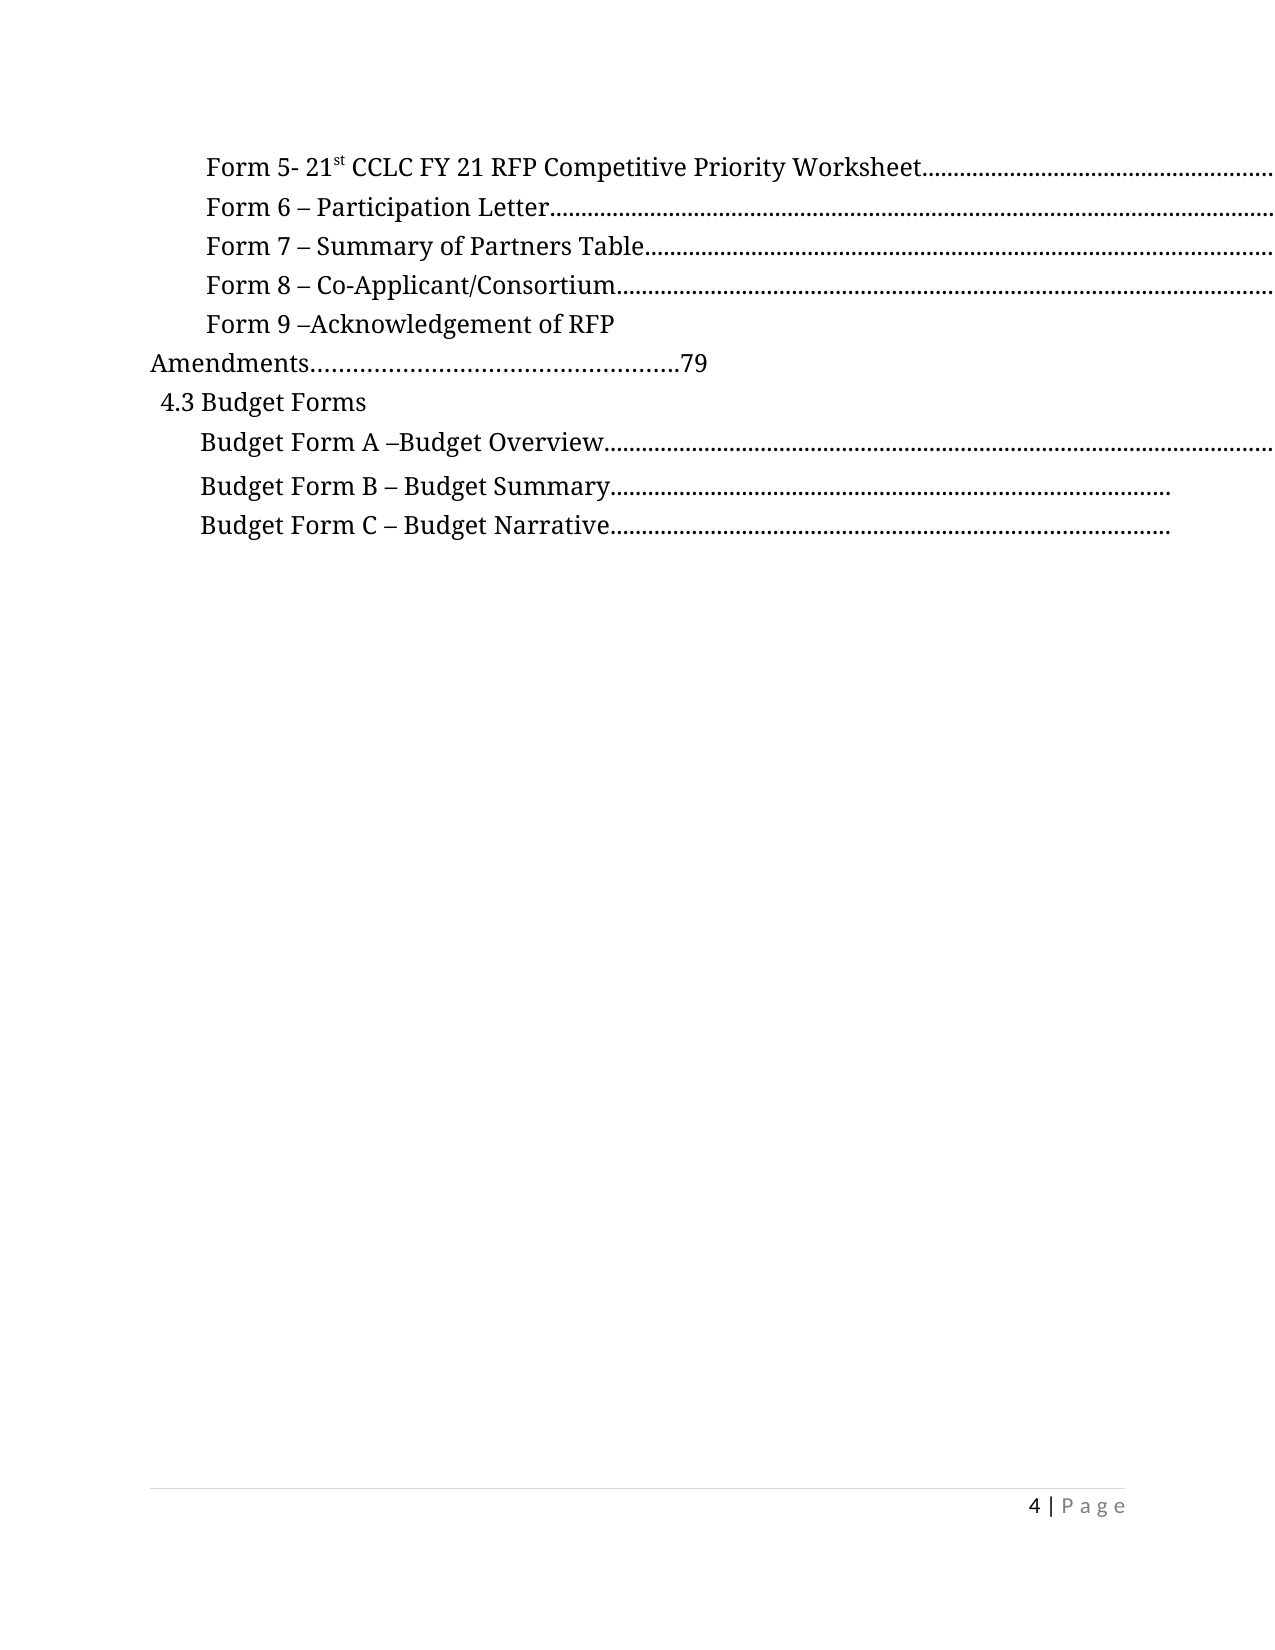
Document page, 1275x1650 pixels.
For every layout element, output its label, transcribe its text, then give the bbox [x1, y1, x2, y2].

text Form 8 – Co-Applicant/Consortium 78 [150, 267, 1125, 302]
text Form 7 – Summary of Partners Table 77 [150, 228, 1125, 262]
text Budget Form A –Budget Overview 82 [150, 424, 1125, 458]
text Form 9 –Acknowledgement of RFP Amendments…………………………………………….79 [150, 307, 1125, 380]
text Budget Form C – Budget Narrative 84 [161, 508, 1126, 542]
text 4.3 Budget Forms [150, 385, 1125, 419]
text Form 6 – Participation Letter 76 [150, 189, 1125, 223]
text Form 5- 21st CCLC FY 21 RFP Competitive Priority Worksheet 75 [150, 150, 1125, 184]
text Budget Form B – Budget Summary 83 [161, 468, 1126, 503]
